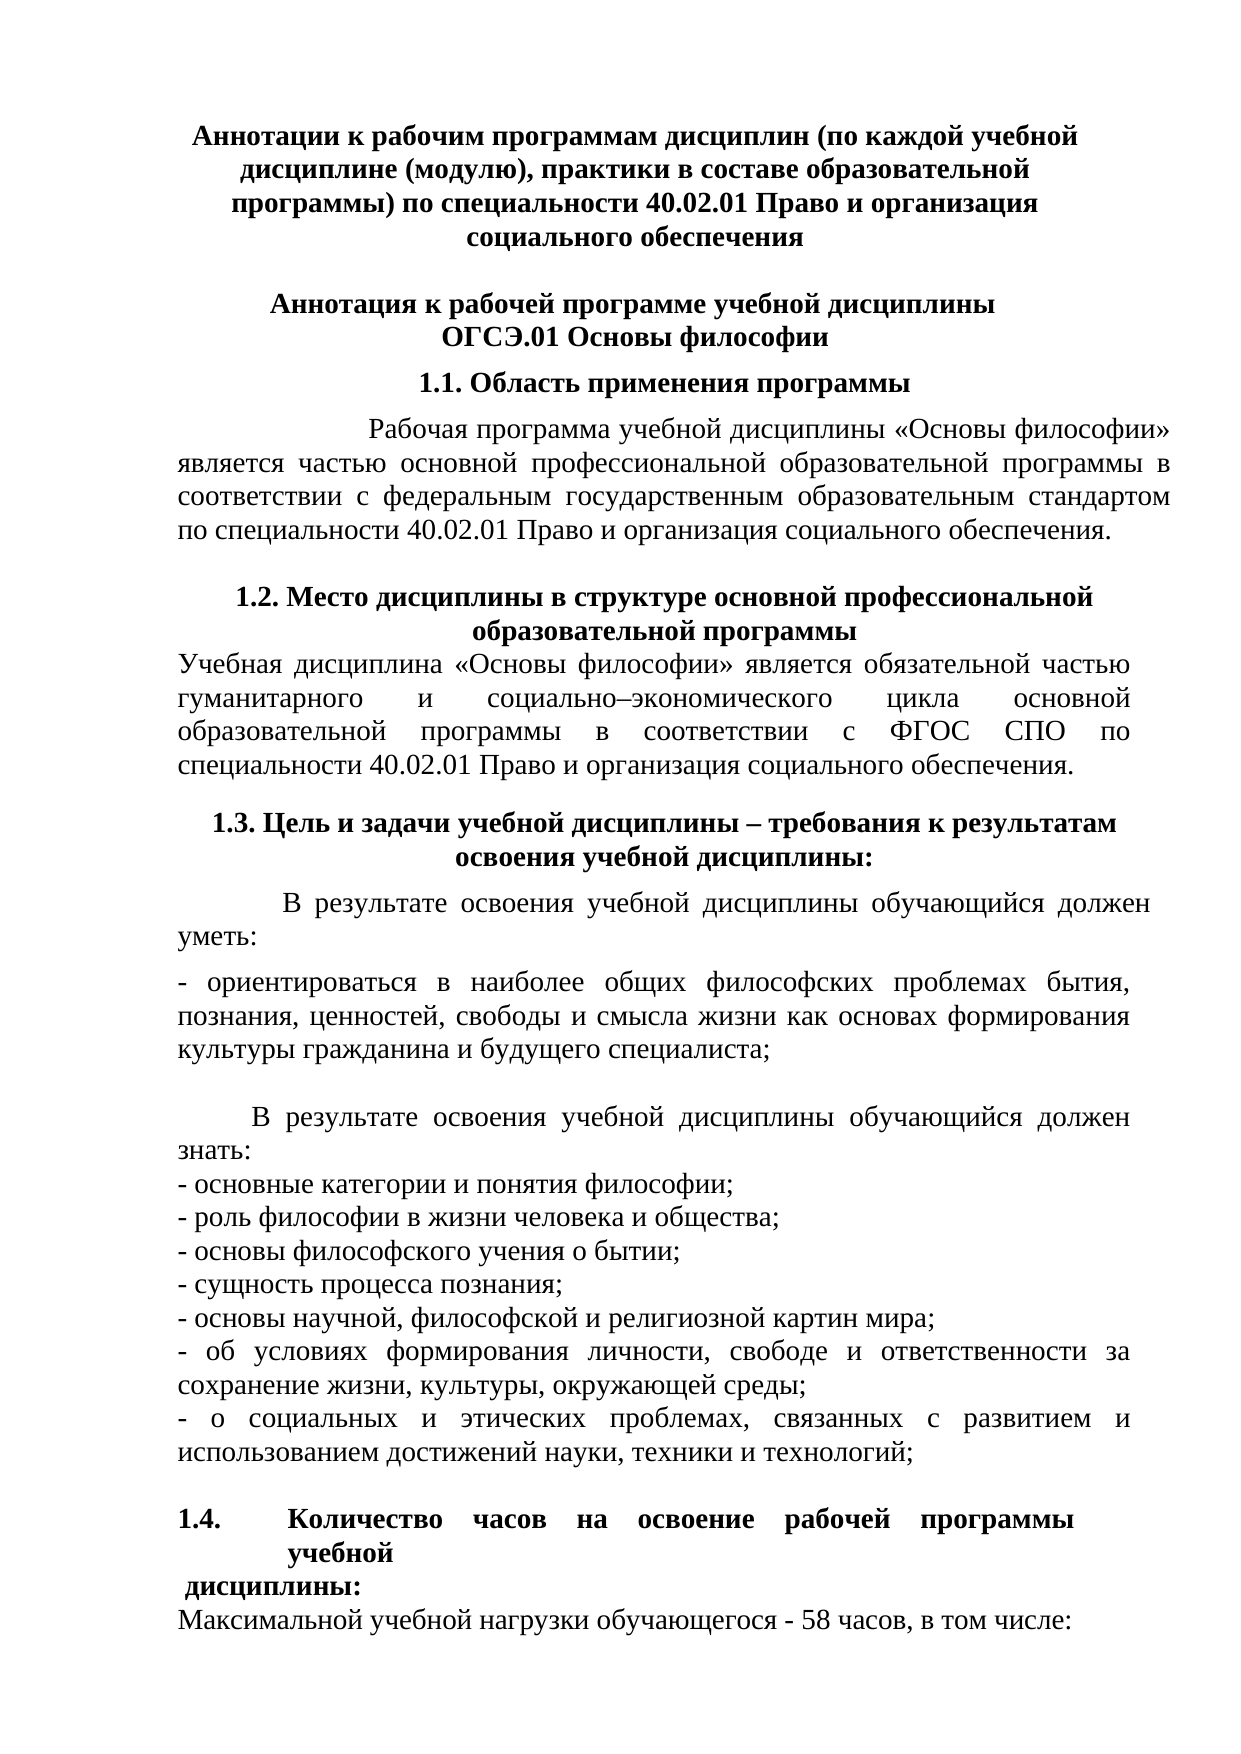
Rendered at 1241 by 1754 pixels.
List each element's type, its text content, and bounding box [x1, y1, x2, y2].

text 1.4. Количество часов на освоение рабочей программы учебной [177, 1501, 1093, 1568]
text 1.2. Место дисциплины в структуре основной профессиональной образовательной программы [177, 579, 1152, 646]
text Аннотации к рабочим программам дисциплин (по каждой учебной дисциплине (модулю), практики в составе образовательной программы) по специальности 40.02.01 Право и организация социального обеспечения [177, 118, 1093, 252]
text - основы философского учения о бытии; [177, 1233, 1131, 1266]
text 1.3. Цель и задачи учебной дисциплины – требования к результатам освоения учебной дисциплины: [177, 805, 1152, 872]
text - основы научной, философской и религиозной картин мира; [177, 1300, 1131, 1333]
text - сущность процесса познания; [177, 1266, 1131, 1300]
text В результате освоения учебной дисциплины обучающийся должен уметь: [177, 885, 1152, 952]
text - ориентироваться в наиболее общих философских проблемах бытия, познания, ценностей, свободы и смысла жизни как основах формирования культуры гражданина и будущего специалиста; [177, 964, 1131, 1065]
text В результате освоения учебной дисциплины обучающийся должен знать: [177, 1099, 1131, 1166]
text - роль философии в жизни человека и общества; [177, 1199, 1131, 1233]
text - о социальных и этических проблемах, связанных с развитием и использованием достижений науки, техники и технологий; [177, 1401, 1131, 1468]
text ОГСЭ.01 Основы философии [177, 319, 1093, 353]
text - об условиях формирования личности, свободе и ответственности за сохранение жизни, культуры, окружающей среды; [177, 1333, 1131, 1401]
text Аннотация к рабочей программе учебной дисциплины [177, 286, 1093, 319]
text Рабочая программа учебной дисциплины «Основы философии» является частью основной профессиональной образовательной программы в соответствии с федеральным государственным образовательным стандартом по специальности 40.02.01 Право и организация социального обеспечения. [177, 411, 1171, 546]
text - основные категории и понятия философии; [177, 1166, 1131, 1199]
text Максимальной учебной нагрузки обучающегося - 58 часов, в том числе: [177, 1602, 1093, 1635]
text дисциплины: [177, 1568, 1093, 1602]
text 1.1. Область применения программы [177, 365, 1152, 399]
text Учебная дисциплина «Основы философии» является обязательной частью гуманитарного и социально–экономического цикла основной образовательной программы в соответствии с ФГОС СПО по специальности 40.02.01 Право и организация социального обеспечения. [177, 646, 1131, 780]
